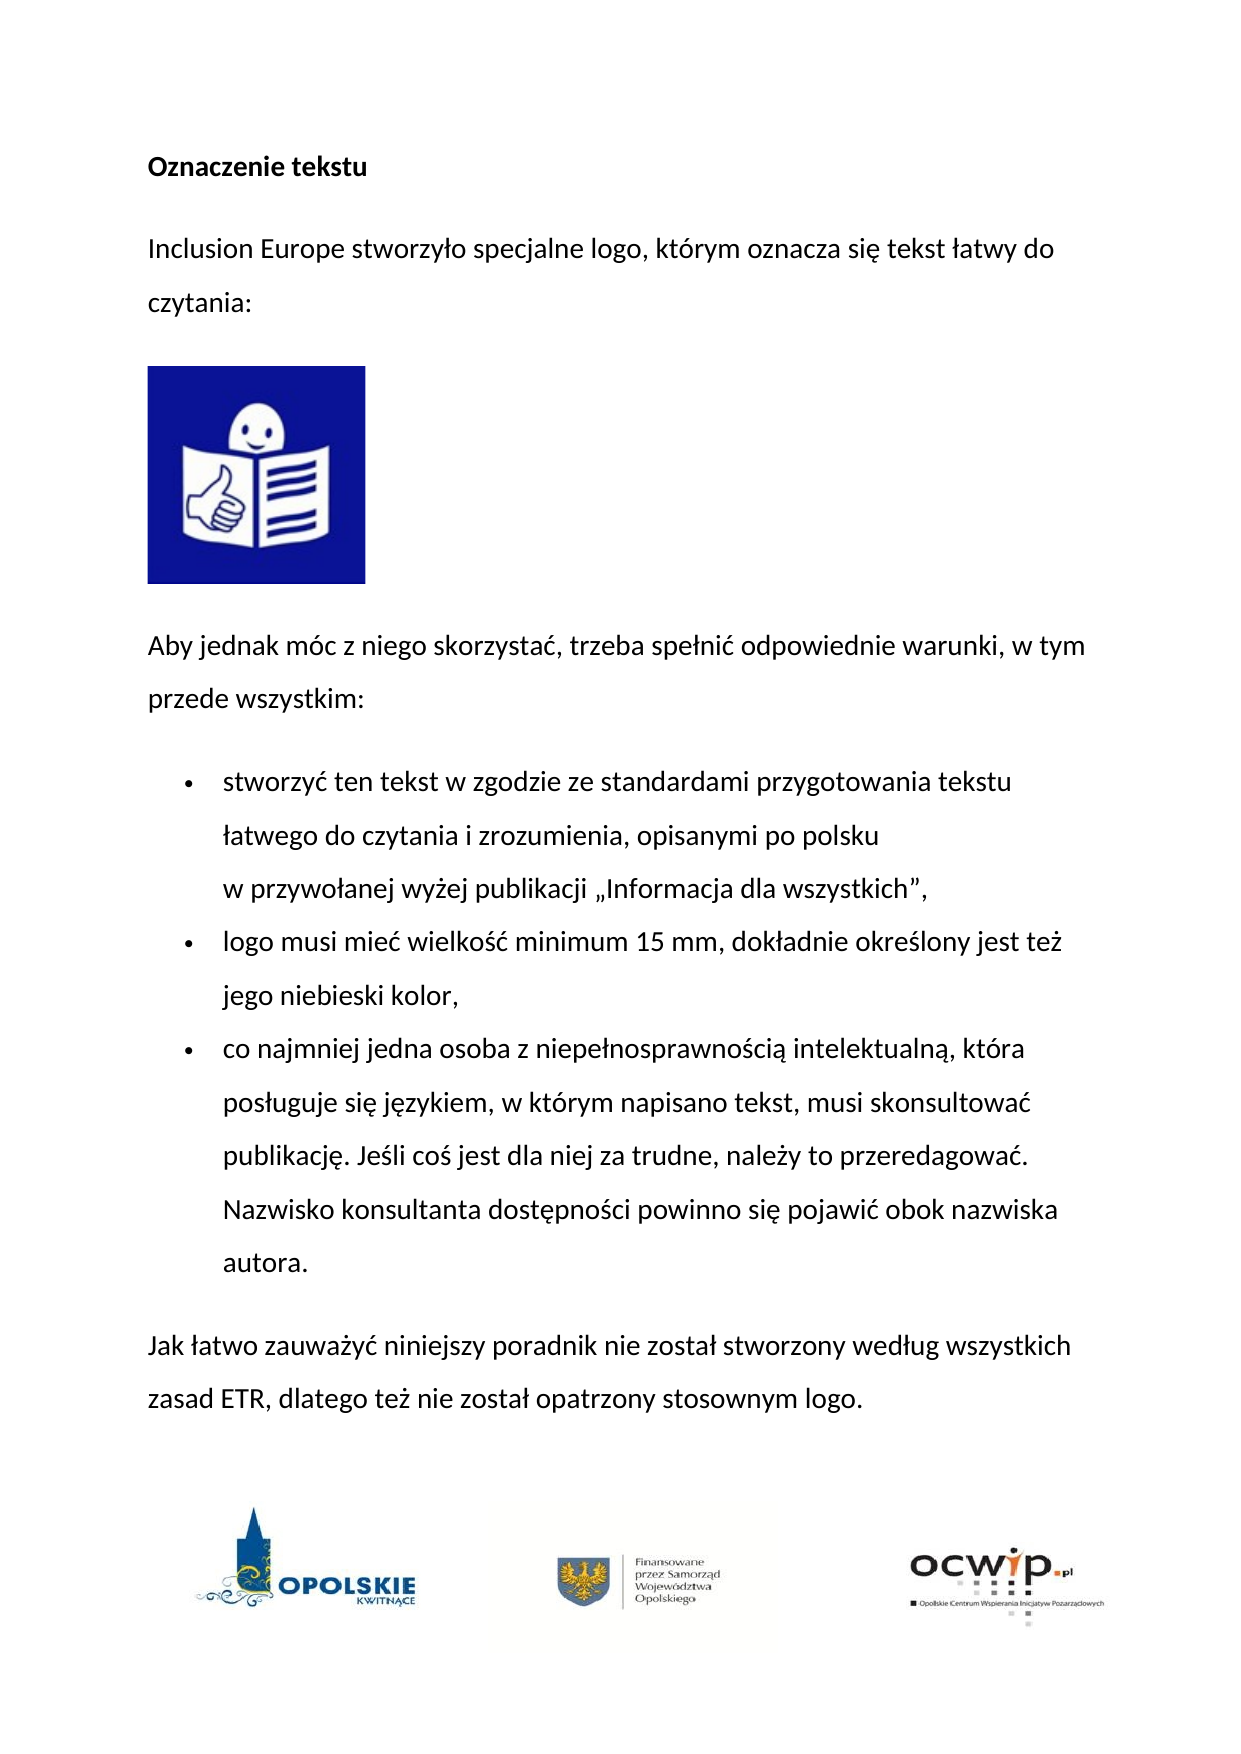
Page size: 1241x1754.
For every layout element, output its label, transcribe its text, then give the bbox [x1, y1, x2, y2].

list logo musi mieć wielkość minimum 15 mm, dokładnie określony jest też jego niebieski kolor, [185, 923, 1093, 1013]
text Aby jednak móc z niego skorzystać, trzeba spełnić odpowiednie warunki, w tym przede wszystkim: [148, 627, 1093, 716]
picture [147, 1474, 1145, 1653]
list co najmniej jedna osoba z niepełnosprawnością intelektualną, która posługuje się językiem, w którym napisano tekst, musi skonsultować publikację. Jeśli coś jest dla niej za trudne, należy to przeredagować. Nazwisko konsultanta dostępności powinno się pojawić obok nazwiska autora. [185, 1030, 1093, 1280]
text Jak łatwo zauważyć niniejszy poradnik nie został stworzony według wszystkich zasad ETR, dlatego też nie został opatrzony stosownym logo. [148, 1327, 1093, 1416]
picture [147, 366, 366, 584]
list stworzyć ten tekst w zgodzie ze standardami przygotowania tekstu łatwego do czytania i zrozumienia, opisanymi po polsku w przywołanej wyżej publikacji „Informacja dla wszystkich”, [185, 763, 1093, 906]
text Inclusion Europe stworzyło specjalne logo, którym oznacza się tekst łatwy do czytania: [148, 230, 1093, 319]
text Oznaczenie tekstu [148, 148, 1093, 183]
